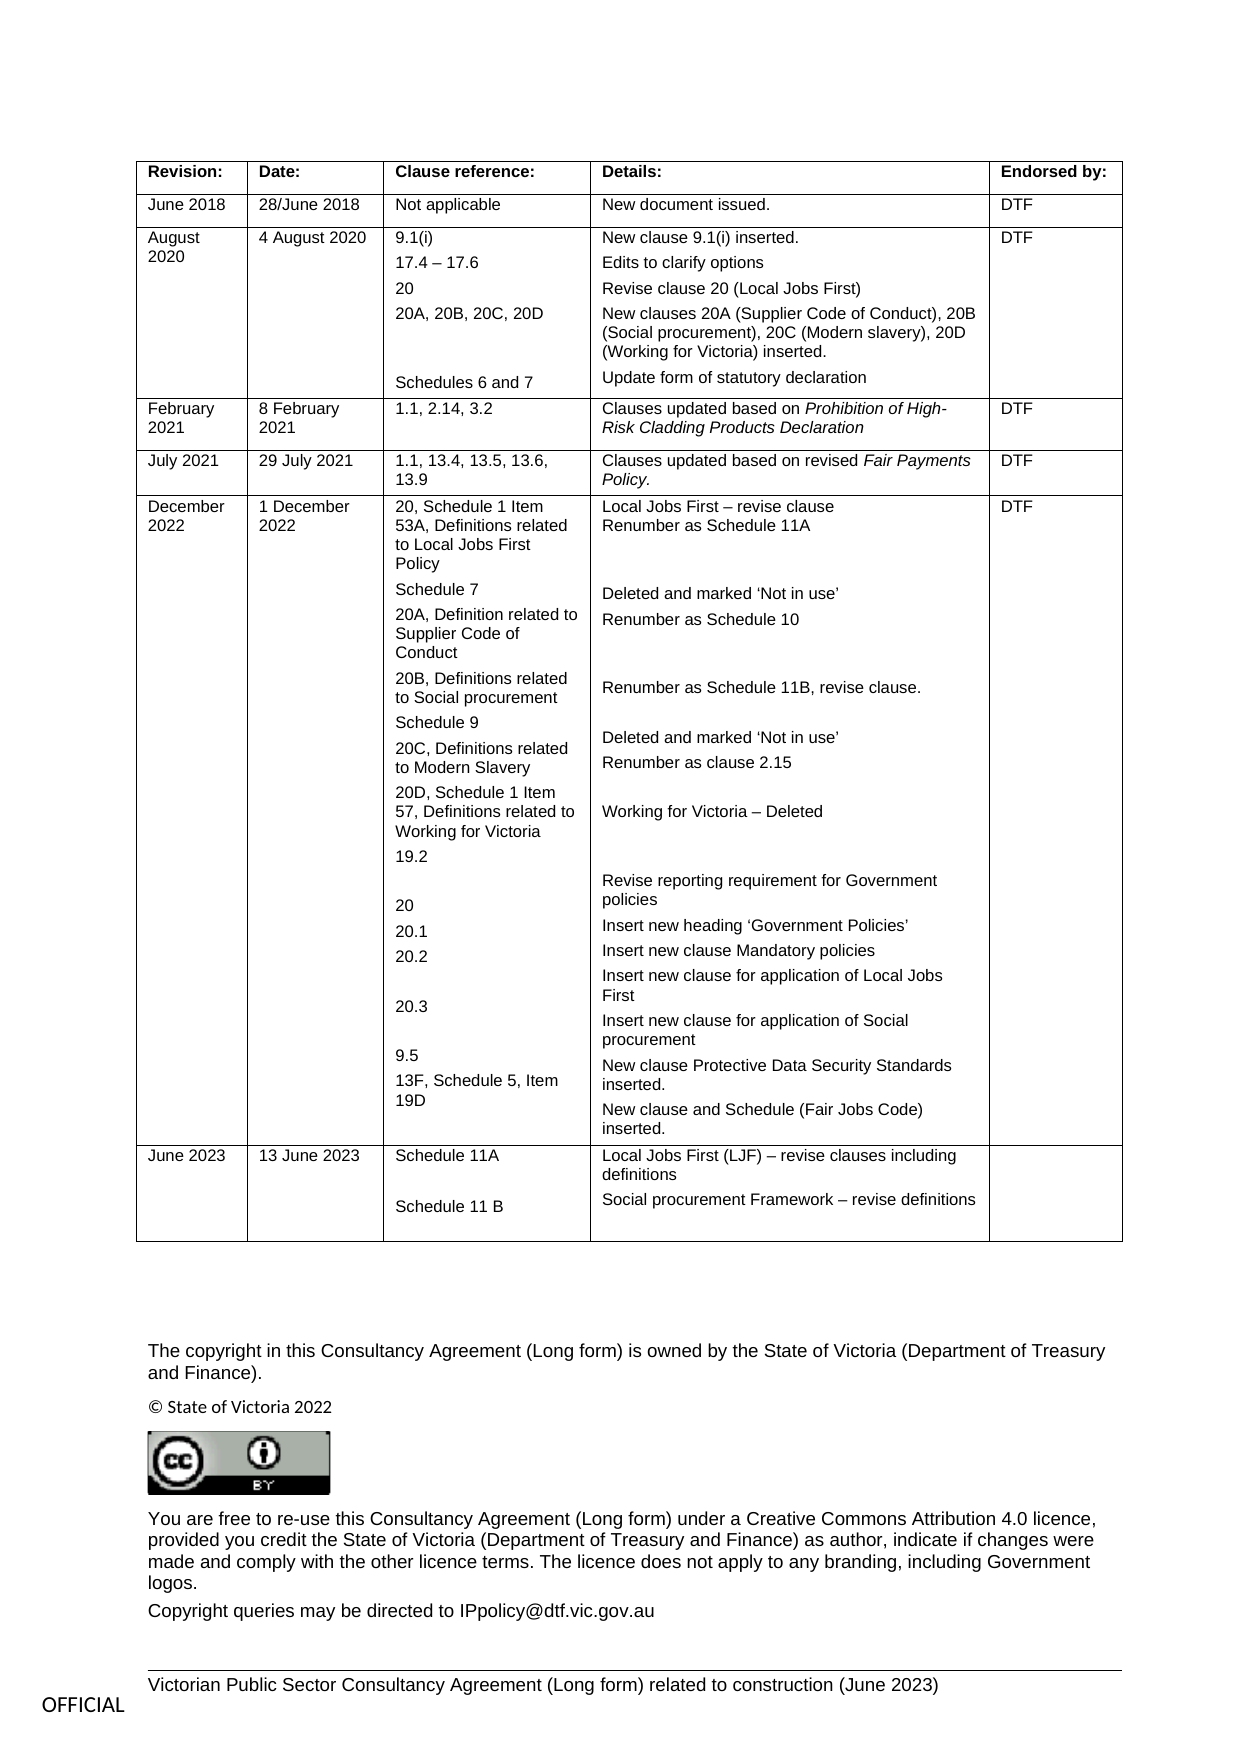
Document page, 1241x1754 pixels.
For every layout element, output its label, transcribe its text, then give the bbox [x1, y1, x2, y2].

table_cell August 2020 [137, 228, 247, 398]
table_cell Clauses updated based on revised Fair Payments Policy. [591, 451, 989, 495]
table_header Clause reference: [384, 162, 590, 194]
table_header Endorsed by: [990, 162, 1122, 194]
table_cell 20, Schedule 1 Item 53A, Definitions related to Local Jobs First Policy Schedule 7 20A, Definition related to Supplier Code of Conduct 20B, Definitions related to Social procurement Schedule 9 20C, Definitions related to Modern Slavery 20D, Schedule 1 Item 57, Definitions related to Working for Victoria 19.2 20 20.1 20.2 20.3 9.5 13F, Schedule 5, Item 19D [384, 496, 590, 1144]
text You are free to re-use this Consultancy Agreement (Long form) under a Creative Commons Attribution 4.0 licence, provided you credit the State of Victoria (Department of Treasury and Finance) as author, indicate if changes were made and comply with the other licence terms. The licence does not apply to any branding, including Government logos. [148, 1507, 1122, 1594]
table_cell July 2021 [137, 451, 247, 495]
table_cell December 2022 [137, 496, 247, 1144]
table_cell 1.1, 2.14, 3.2 [384, 399, 590, 450]
table_cell February 2021 [137, 399, 247, 450]
picture [147, 1431, 331, 1495]
table_cell Not applicable [384, 195, 590, 227]
table_cell 1 December 2022 [248, 496, 383, 1144]
text Copyright queries may be directed to IPpolicy@dtf.vic.gov.au [148, 1600, 1122, 1622]
text The copyright in this Consultancy Agreement (Long form) is owned by the State of Victoria (Department of Treasury and Finance). [148, 1340, 1122, 1383]
table_cell DTF [990, 228, 1122, 398]
table_header Revision: [137, 162, 247, 194]
table_cell June 2018 [137, 195, 247, 227]
table_cell 28/June 2018 [248, 195, 383, 227]
table_cell Schedule 11A Schedule 11 B [384, 1146, 590, 1241]
table_cell 9.1(i) 17.4 – 17.6 20 20A, 20B, 20C, 20D Schedules 6 and 7 [384, 228, 590, 398]
table_cell DTF [990, 451, 1122, 495]
table_header Details: [591, 162, 989, 194]
table_cell June 2023 [137, 1146, 247, 1241]
table_header Date: [248, 162, 383, 194]
table_cell Local Jobs First – revise clause Renumber as Schedule 11A Deleted and marked ‘Not in use’ Renumber as Schedule 10 Renumber as Schedule 11B, revise clause. Deleted and marked ‘Not in use’ Renumber as clause 2.15 Working for Victoria – Deleted Revise reporting requirement for Government policies Insert new heading ‘Government Policies’ Insert new clause Mandatory policies Insert new clause for application of Local Jobs First Insert new clause for application of Social procurement New clause Protective Data Security Standards inserted. New clause and Schedule (Fair Jobs Code) inserted. [591, 496, 989, 1144]
table_cell 13 June 2023 [248, 1146, 383, 1241]
table_cell DTF [990, 195, 1122, 227]
table_cell 1.1, 13.4, 13.5, 13.6, 13.9 [384, 451, 590, 495]
table_cell New document issued. [591, 195, 989, 227]
table_cell DTF [990, 399, 1122, 450]
table_cell 8 February 2021 [248, 399, 383, 450]
text © State of Victoria 2022 [148, 1396, 1122, 1418]
table_cell 4 August 2020 [248, 228, 383, 398]
table_cell Local Jobs First (LJF) – revise clauses including definitions Social procurement Framework – revise definitions [591, 1146, 989, 1241]
table_cell New clause 9.1(i) inserted. Edits to clarify options Revise clause 20 (Local Jobs First) New clauses 20A (Supplier Code of Conduct), 20B (Social procurement), 20C (Modern slavery), 20D (Working for Victoria) inserted. Update form of statutory declaration [591, 228, 989, 398]
table_cell Clauses updated based on Prohibition of High-Risk Cladding Products Declaration [591, 399, 989, 450]
table_cell [990, 1146, 1122, 1241]
table_cell DTF [990, 496, 1122, 1144]
table_cell 29 July 2021 [248, 451, 383, 495]
